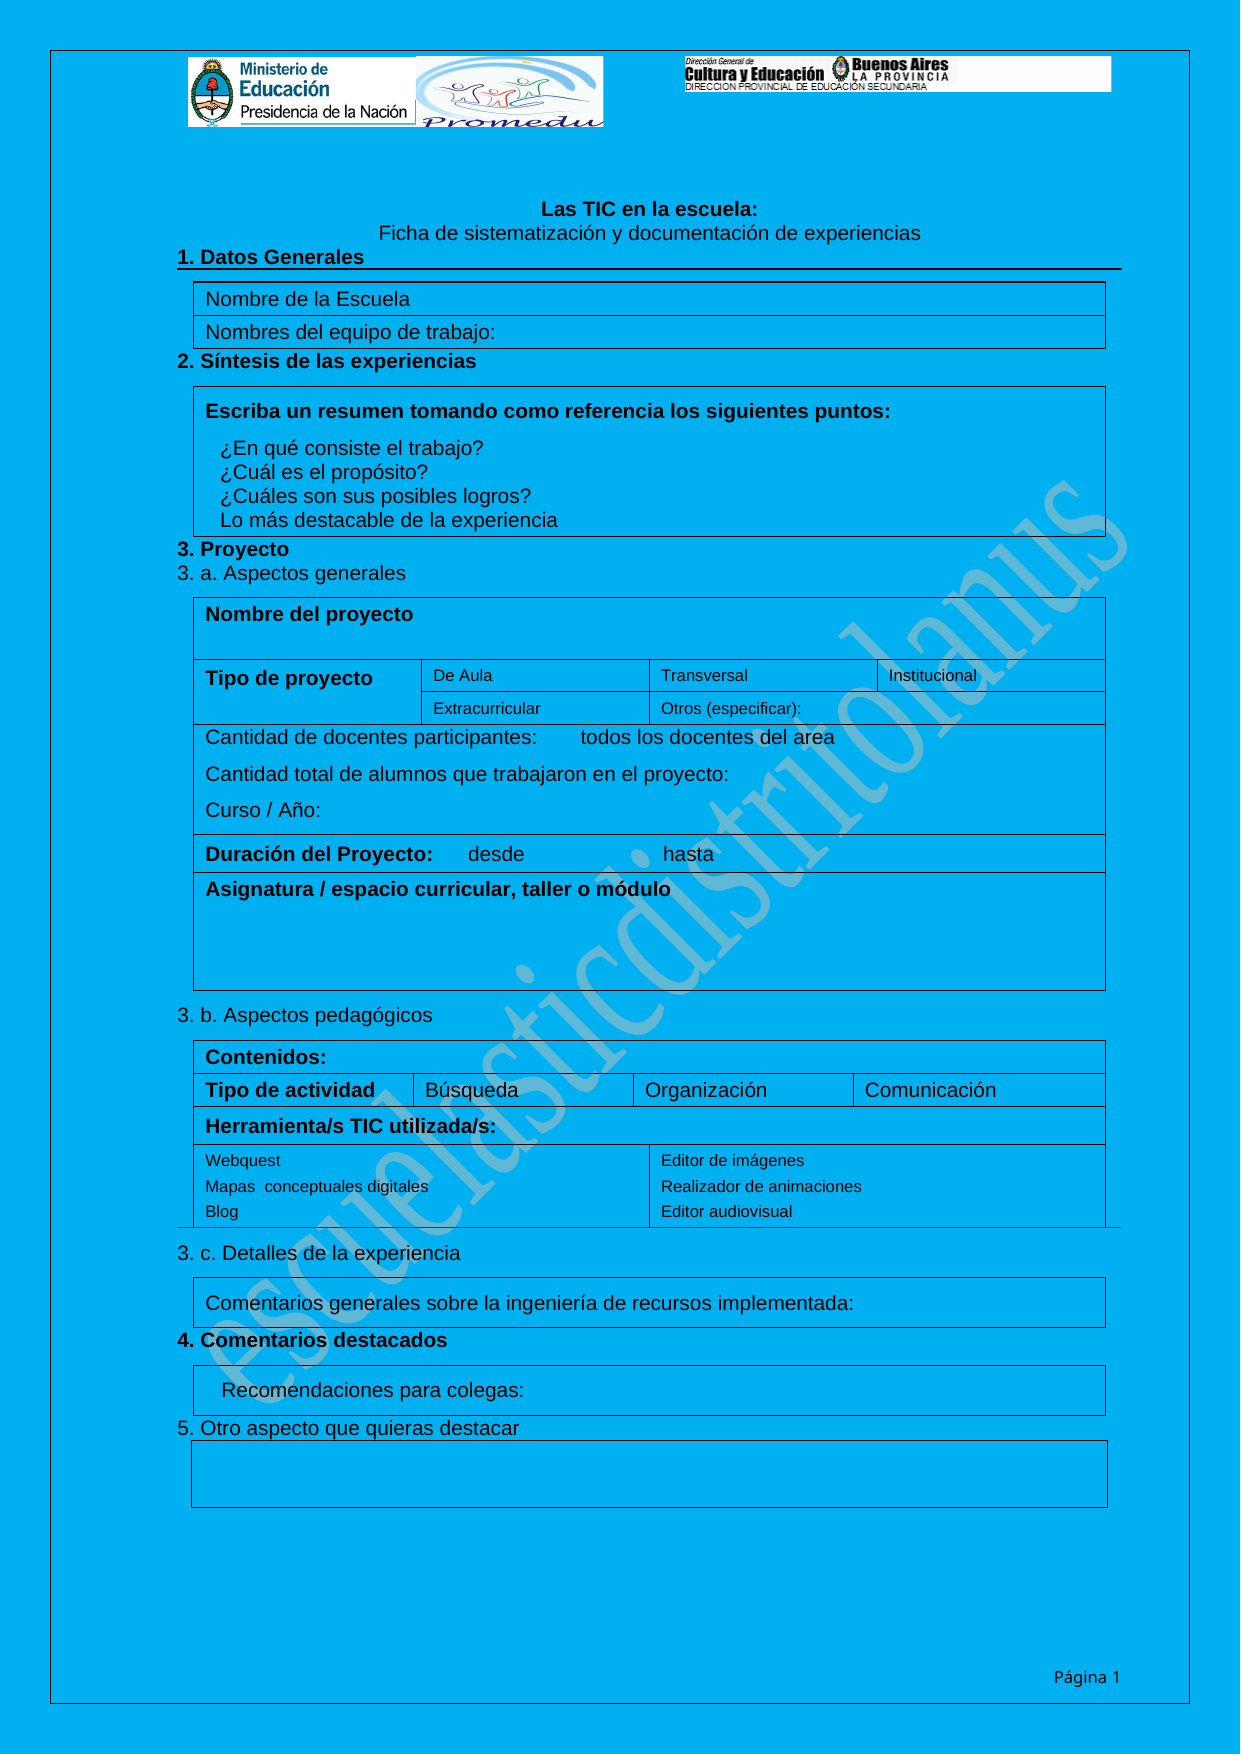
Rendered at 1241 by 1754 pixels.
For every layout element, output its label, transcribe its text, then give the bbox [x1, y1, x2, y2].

picture [686, 57, 1111, 91]
text 1. Datos Generales [177, 245, 1122, 268]
picture [189, 57, 603, 126]
table_cell Webquest Mapas conceptuales digitales Blog [194, 1145, 649, 1227]
table_header Contenidos: [194, 1041, 1105, 1073]
text 3. b. Aspectos pedagógicos [177, 1003, 1122, 1027]
table_cell Asignatura / espacio curricular, taller o módulo [194, 873, 1105, 989]
table_cell Búsqueda [414, 1074, 633, 1106]
table_cell Cantidad de docentes participantes: todos los docentes del area Cantidad total de alumnos que trabajaron en el proyecto: Curso / Año: [194, 725, 1105, 834]
text Ficha de sistematización y documentación de experiencias [177, 221, 1122, 245]
table_header Recomendaciones para colegas: [194, 1366, 1105, 1415]
table_cell Otros (especificar): [650, 692, 1105, 724]
table_header Escriba un resumen tomando como referencia los siguientes puntos: ¿En qué consiste el trabajo? ¿Cuál es el propósito? ¿Cuáles son sus posibles logros? Lo más destacable de la experiencia [194, 387, 1105, 536]
table_cell Duración del Proyecto: desde hasta [194, 835, 1105, 872]
table_header Nombre del proyecto [194, 598, 1105, 658]
table_cell Nombres del equipo de trabajo: [194, 316, 1105, 348]
table_cell De Aula [422, 660, 649, 691]
table_cell Tipo de proyecto [194, 660, 421, 724]
table_cell Editor de imágenes Realizador de animaciones Editor audiovisual [650, 1145, 1105, 1227]
table_header Comentarios generales sobre la ingeniería de recursos implementada: [194, 1278, 1105, 1327]
table_cell Herramienta/s TIC utilizada/s: [194, 1107, 1105, 1144]
table_header Nombre de la Escuela [194, 283, 1105, 315]
table_header [192, 1441, 1107, 1507]
table_cell Tipo de actividad [194, 1074, 413, 1106]
text 4. Comentarios destacados [177, 1328, 1122, 1352]
table_cell Institucional [878, 660, 1105, 691]
table_cell Extracurricular [422, 692, 649, 724]
table_cell Comunicación [854, 1074, 1105, 1106]
text 3. c. Detalles de la experiencia [177, 1241, 1122, 1265]
text 5. Otro aspecto que quieras destacar [177, 1416, 1122, 1440]
text Las TIC en la escuela: [177, 197, 1122, 221]
text 3. Proyecto 3. a. Aspectos generales [177, 537, 1122, 584]
table_cell Transversal [650, 660, 877, 691]
table_cell Organización [634, 1074, 853, 1106]
text 2. Síntesis de las experiencias [177, 349, 1122, 373]
